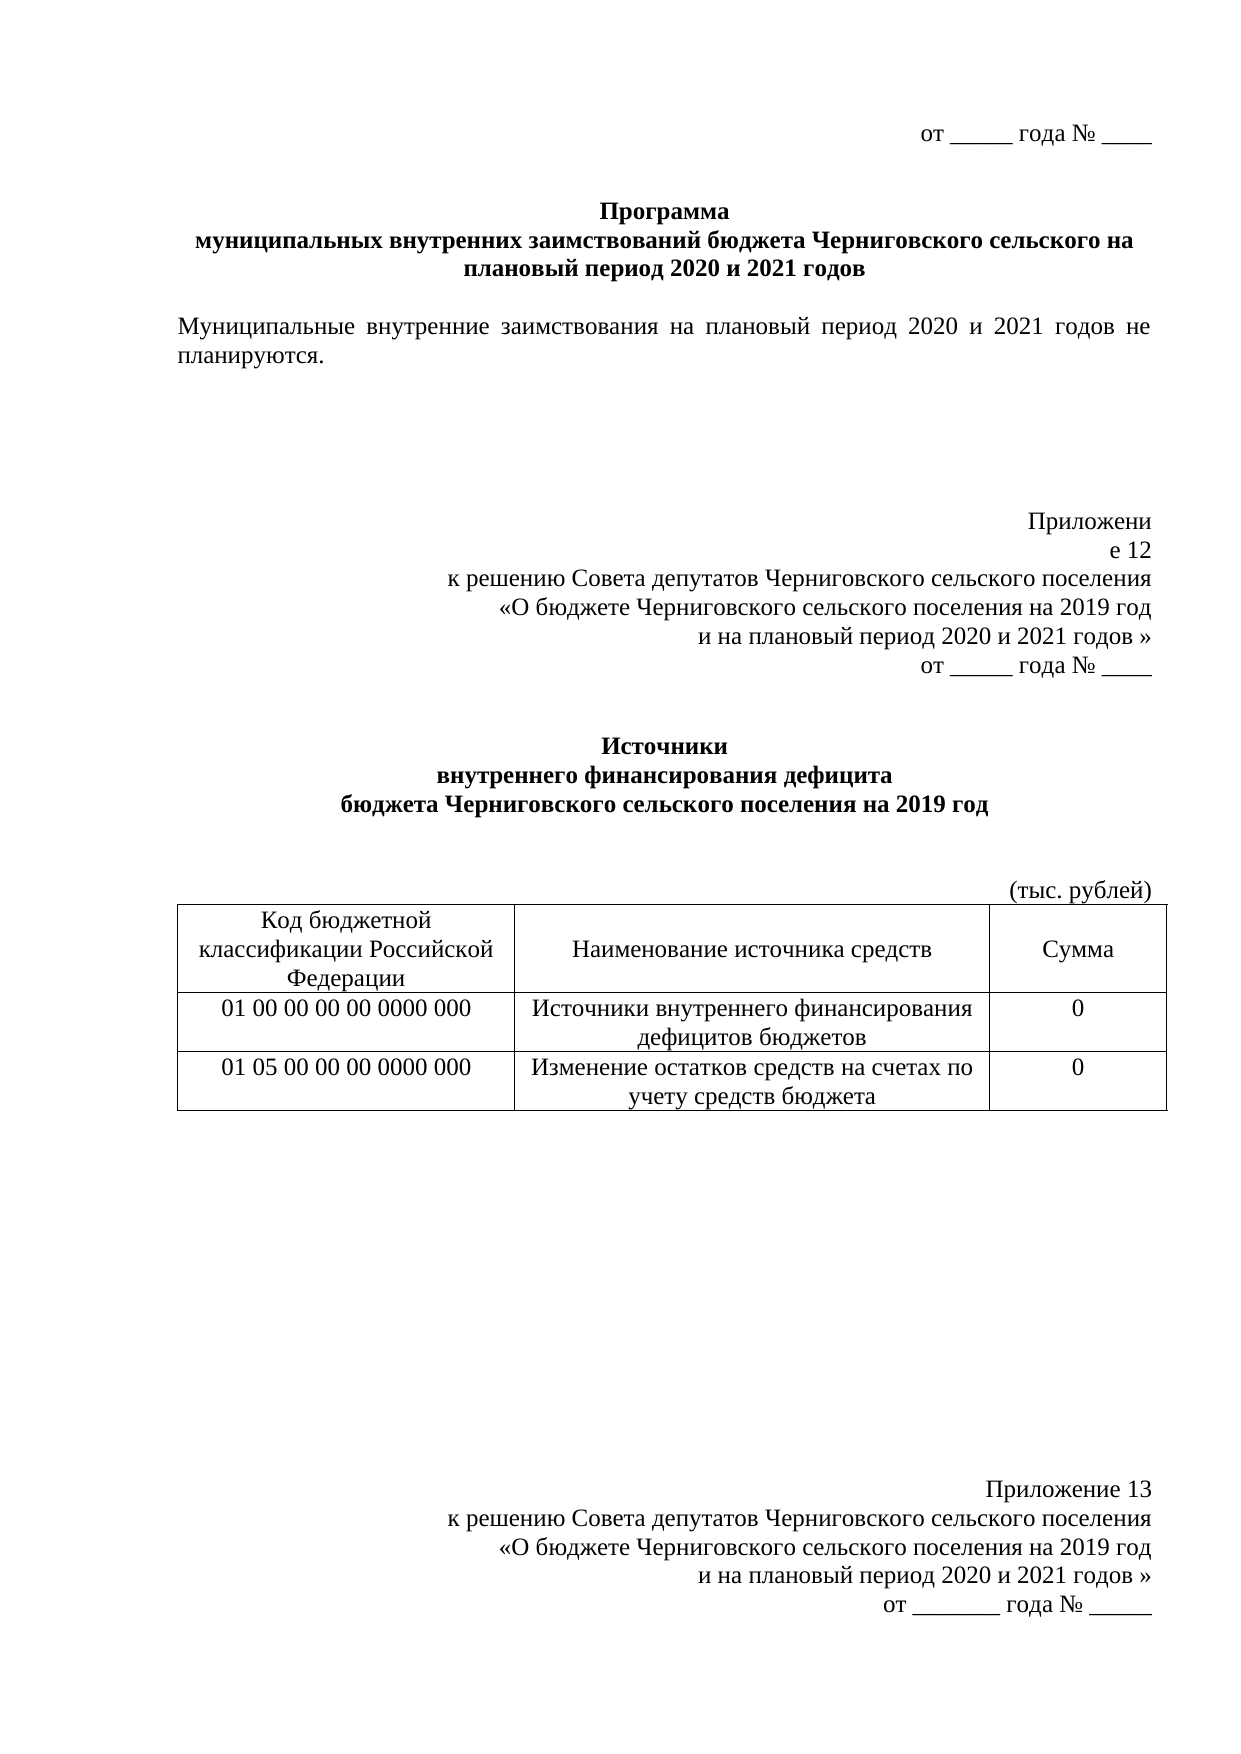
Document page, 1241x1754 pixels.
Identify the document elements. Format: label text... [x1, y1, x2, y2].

text к решению Совета депутатов Черниговского сельского поселения [177, 1503, 1152, 1532]
text Муниципальные внутренние заимствования на плановый период 2020 и 2021 годов не планируются. [177, 311, 1152, 368]
table_cell Источники внутреннего финансирования дефицитов бюджетов [515, 993, 989, 1051]
table_cell 01 00 00 00 00 0000 000 [178, 993, 514, 1051]
table_cell 0 [990, 1052, 1166, 1109]
text Приложение 12 [177, 506, 1152, 563]
text от _______ года № _____ [177, 1589, 1152, 1618]
text и на плановый период 2020 и 2021 годов » [177, 1560, 1152, 1589]
table_header Сумма [990, 905, 1166, 991]
table_cell 0 [990, 993, 1166, 1051]
text Приложение 13 [177, 1474, 1152, 1503]
title Программа [177, 196, 1152, 225]
title Источники [177, 731, 1152, 760]
title муниципальных внутренних заимствований бюджета Черниговского сельского на плановый период 2020 и 2021 годов [177, 225, 1152, 282]
text от _____ года № ____ [177, 118, 1152, 147]
table_cell Изменение остатков средств на счетах по учету средств бюджета [515, 1052, 989, 1109]
title внутреннего финансирования дефицита [177, 760, 1152, 789]
text и на плановый период 2020 и 2021 годов » [177, 621, 1152, 650]
text «О бюджете Черниговского сельского поселения на 2019 год [177, 1532, 1152, 1560]
table_header Код бюджетной классификации Российской Федерации [178, 905, 514, 991]
text от _____ года № ____ [177, 650, 1152, 678]
text (тыс. рублей) [177, 875, 1152, 904]
table_cell 01 05 00 00 00 0000 000 [178, 1052, 514, 1109]
title бюджета Черниговского сельского поселения на 2019 год [177, 789, 1152, 817]
table_header Наименование источника средств [515, 905, 989, 991]
text к решению Совета депутатов Черниговского сельского поселения [177, 563, 1152, 592]
text «О бюджете Черниговского сельского поселения на 2019 год [177, 592, 1152, 621]
